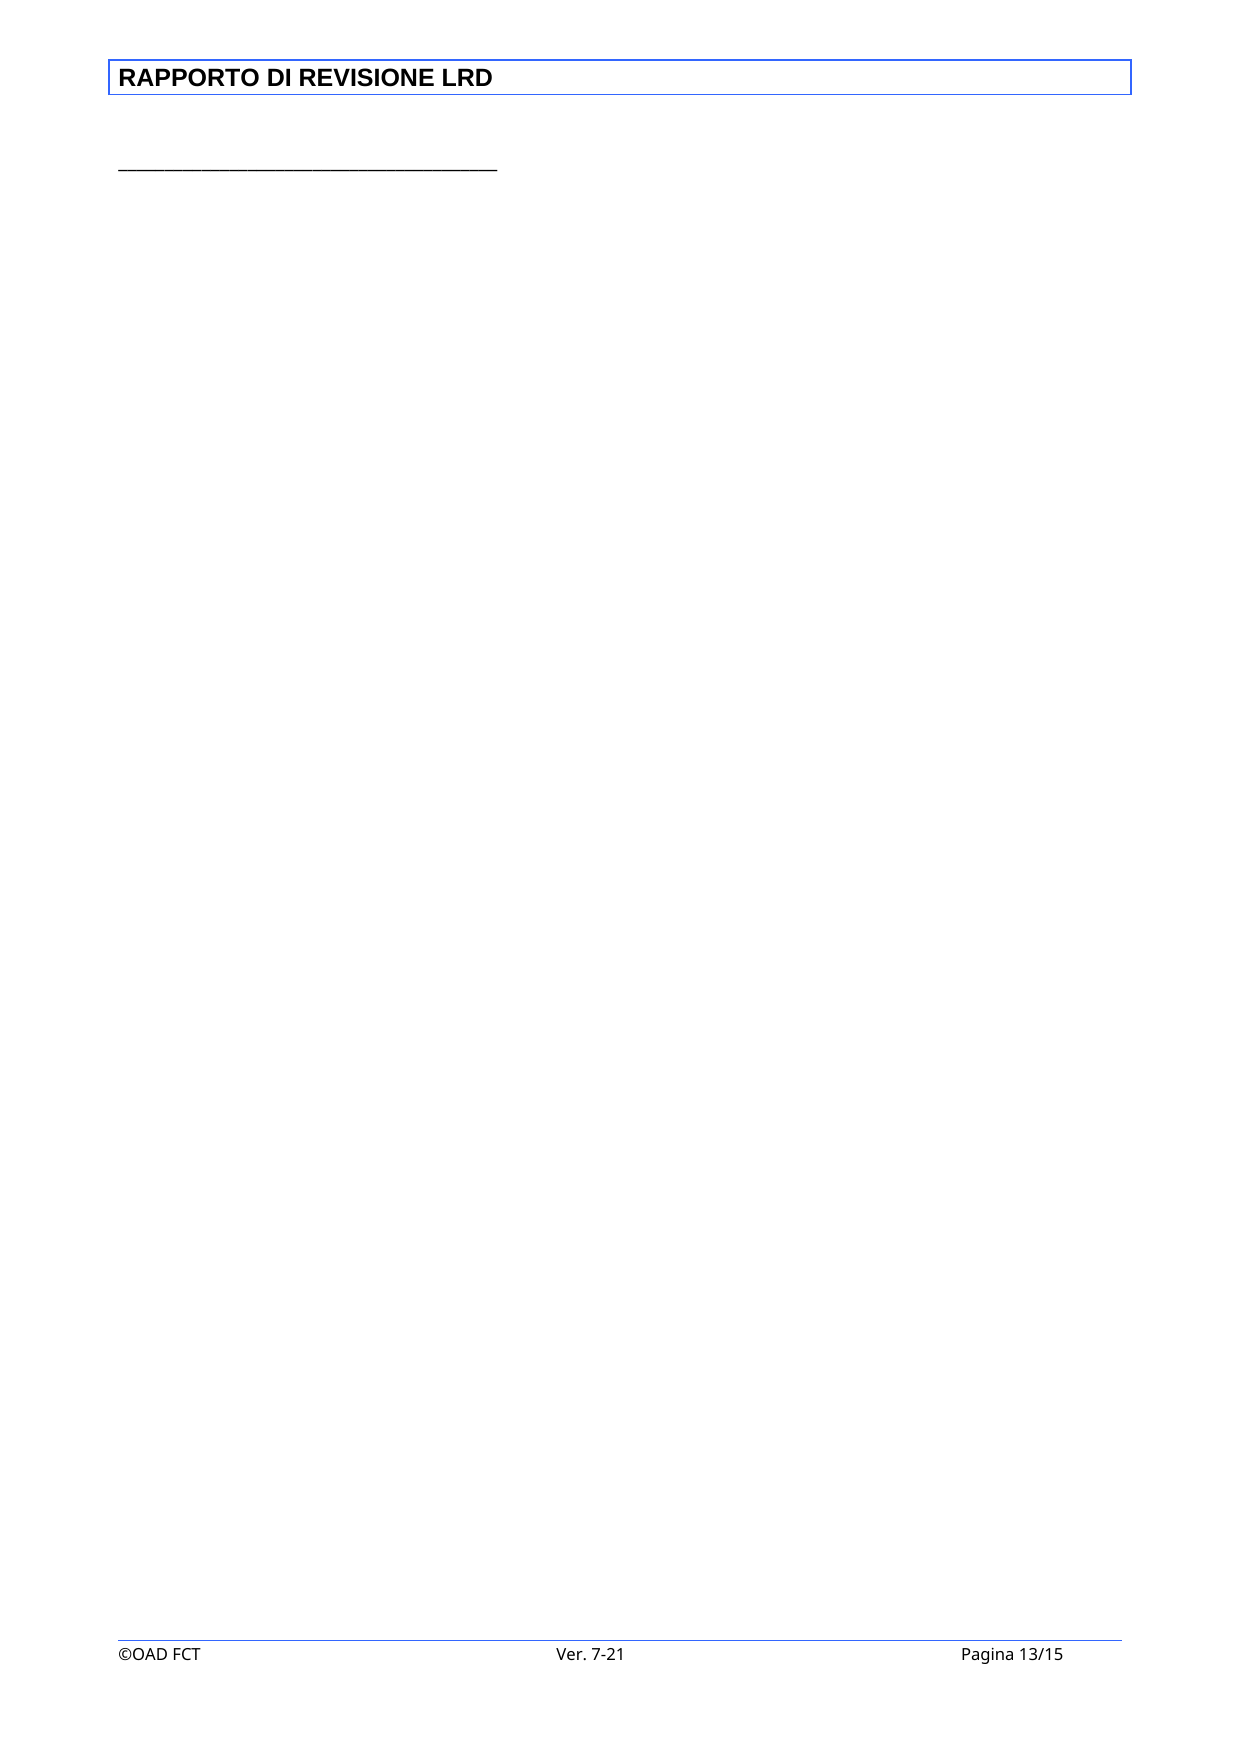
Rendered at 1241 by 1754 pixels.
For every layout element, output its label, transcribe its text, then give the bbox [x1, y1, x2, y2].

text _________________________________________ [118, 147, 1122, 175]
